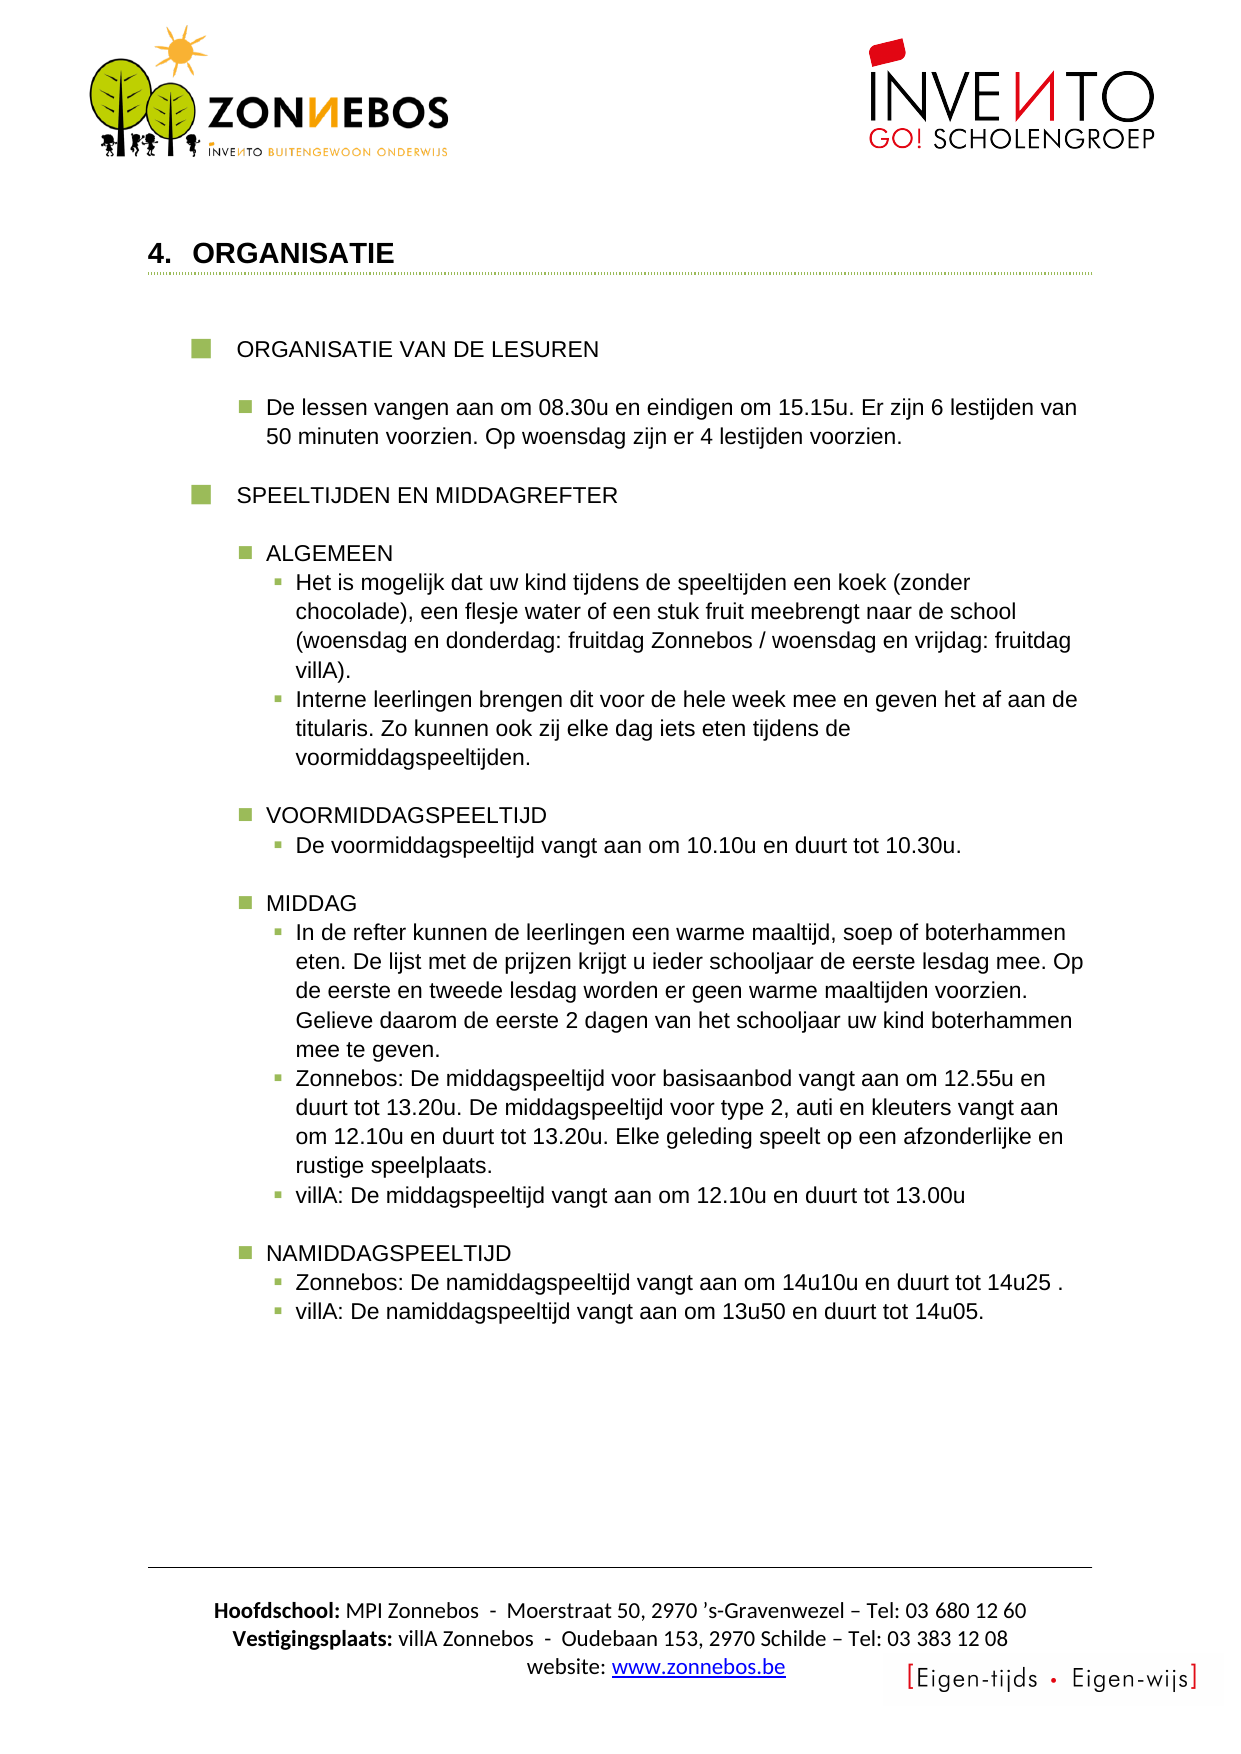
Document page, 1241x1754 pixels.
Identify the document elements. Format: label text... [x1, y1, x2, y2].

picture [865, 38, 1161, 155]
text ORGANISATIE [148, 236, 1092, 275]
text De voormiddagspeeltijd vangt aan om 10.10u en duurt tot 10.30u. [273, 829, 1092, 858]
text Zonnebos: De namiddagspeeltijd vangt aan om 14u10u en duurt tot 14u25 . [273, 1266, 1092, 1296]
text Zonnebos: De middagspeeltijd voor basisaanbod vangt aan om 12.55u en duurt tot 13.20u. De middagspeeltijd voor type 2, auti en kleuters vangt aan om 12.10u en duurt tot 13.20u. Elke geleding speelt op een afzonderlijke en rustige speelplaats. [273, 1062, 1092, 1179]
text ALGEMEEN [236, 537, 1092, 566]
text Interne leerlingen brengen dit voor de hele week mee en geven het af aan de titularis. Zo kunnen ook zij elke dag iets eten tijdens de voormiddagspeeltijden. [273, 683, 1092, 771]
text ORGANISATIE VAN DE LESUREN [192, 333, 1092, 362]
text MIDDAG [236, 887, 1092, 916]
text De lessen vangen aan om 08.30u en eindigen om 15.15u. Er zijn 6 lestijden van 50 minuten voorzien. Op woensdag zijn er 4 lestijden voorzien. [236, 391, 1092, 450]
text villA: De middagspeeltijd vangt aan om 12.10u en duurt tot 13.00u [273, 1179, 1092, 1208]
text NAMIDDAGSPEELTIJD [236, 1237, 1092, 1266]
text VOORMIDDAGSPEELTIJD [236, 800, 1092, 829]
picture [882, 1653, 1224, 1706]
picture [89, 25, 449, 157]
text Het is mogelijk dat uw kind tijdens de speeltijden een koek (zonder chocolade), een flesje water of een stuk fruit meebrengt naar de school (woensdag en donderdag: fruitdag Zonnebos / woensdag en vrijdag: fruitdag villA). [273, 566, 1092, 683]
text In de refter kunnen de leerlingen een warme maaltijd, soep of boterhammen eten. De lijst met de prijzen krijgt u ieder schooljaar de eerste lesdag mee. Op de eerste en tweede lesdag worden er geen warme maaltijden voorzien. Gelieve daarom de eerste 2 dagen van het schooljaar uw kind boterhammen mee te geven. [273, 916, 1092, 1062]
text villA: De namiddagspeeltijd vangt aan om 13u50 en duurt tot 14u05. [273, 1296, 1092, 1325]
text SPEELTIJDEN EN MIDDAGREFTER [192, 479, 1092, 508]
